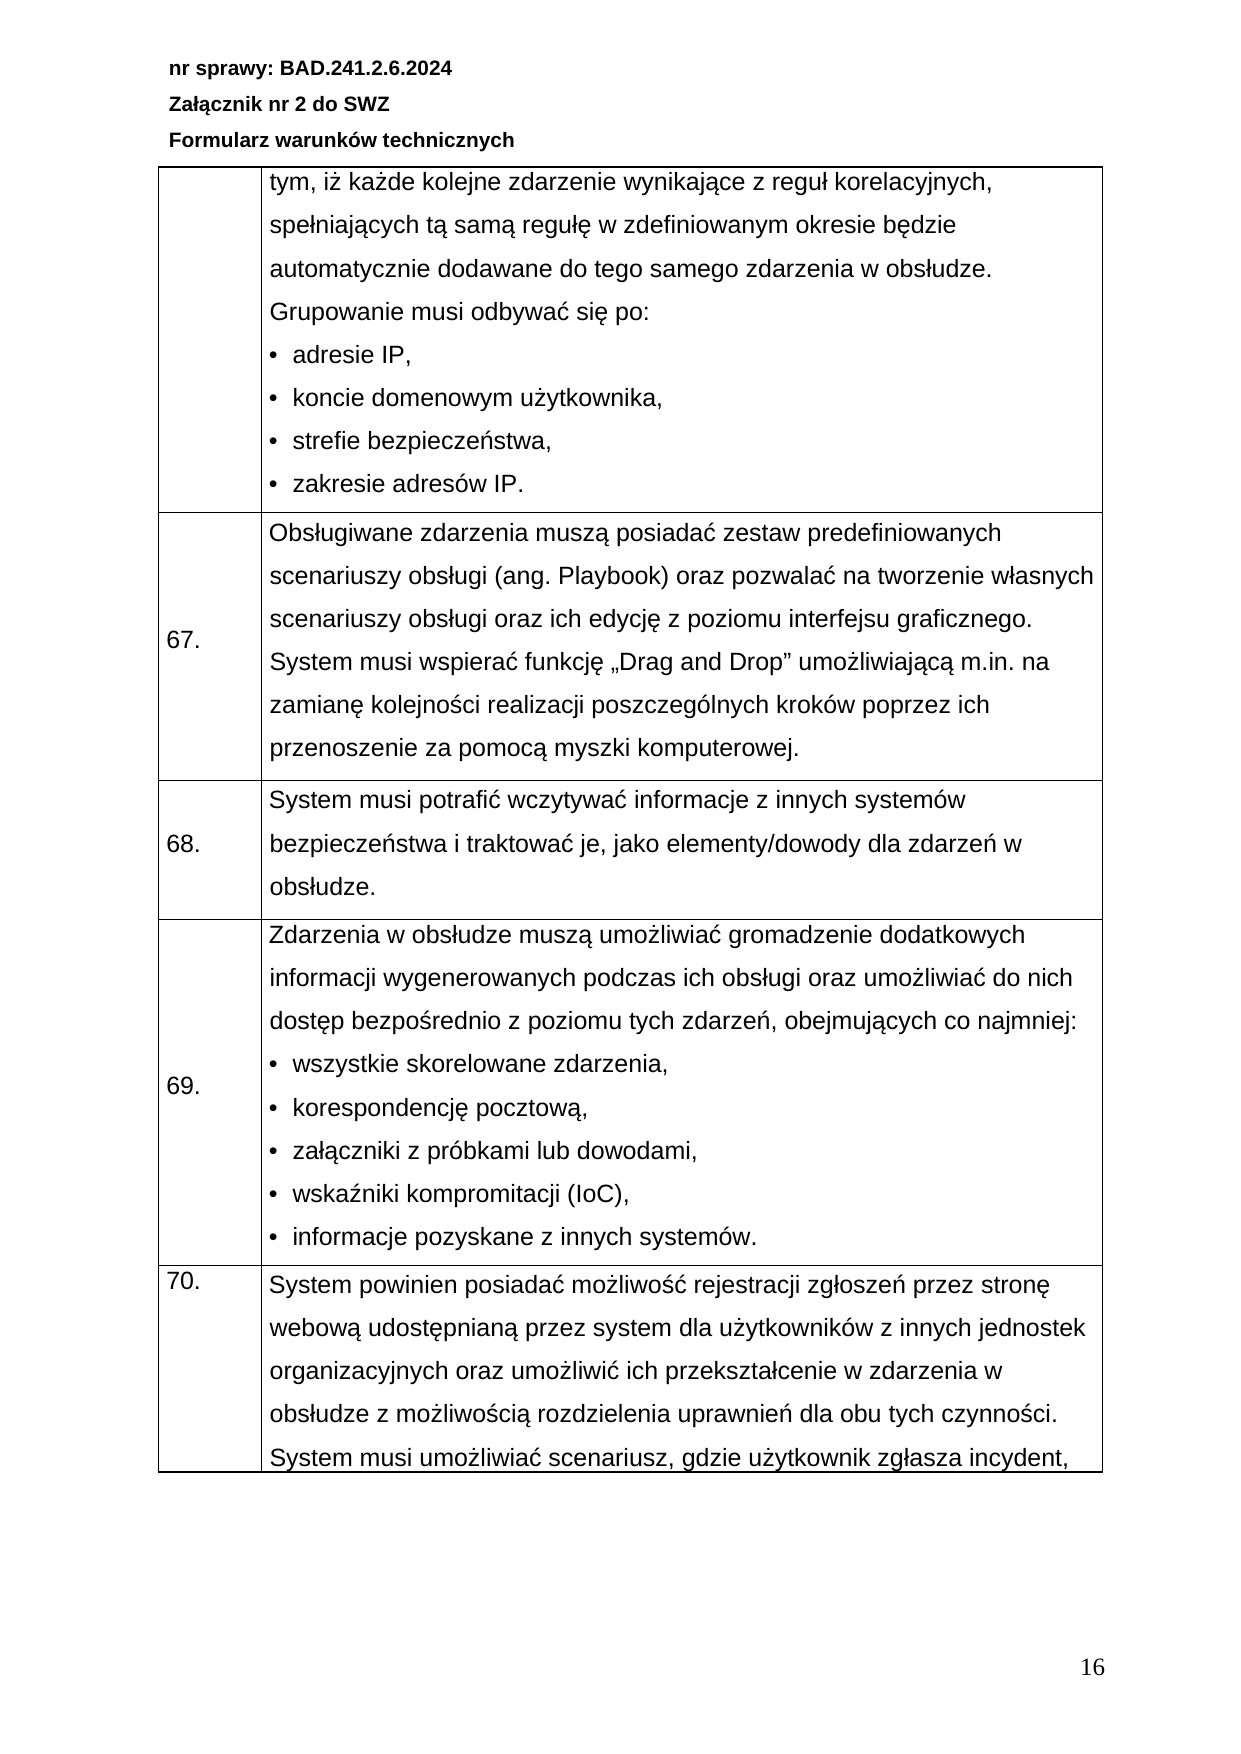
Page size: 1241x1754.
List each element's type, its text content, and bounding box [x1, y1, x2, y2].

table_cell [262, 1266, 1102, 1471]
table_cell [159, 781, 261, 919]
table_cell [262, 168, 1102, 512]
table_cell [159, 168, 261, 512]
table_cell [159, 920, 261, 1265]
table_cell Zdarzenia w obsłudze muszą umożliwiać gromadzenie dodatkowych informacji wygenerowanych podczas ich obsługi oraz umożliwiać do nich dostęp bezpośrednio z poziomu tych zdarzeń, obejmujących co najmniej: wszystkie skorelowane zdarzenia, korespondencję pocztową, załączniki z próbkami lub dowodami, wskaźniki kompromitacji (IoC), informacje pozyskane z innych systemów. [262, 920, 1102, 1265]
table_cell [159, 513, 261, 780]
table_cell System musi potrafić wczytywać informacje z innych systemów bezpieczeństwa i traktować je, jako elementy/dowody dla zdarzeń w obsłudze. [262, 781, 1102, 919]
table_cell [159, 1266, 261, 1471]
table_cell Obsługiwane zdarzenia muszą posiadać zestaw predefiniowanych scenariuszy obsługi (ang. Playbook) oraz pozwalać na tworzenie własnych scenariuszy obsługi oraz ich edycję z poziomu interfejsu graficznego. System musi wspierać funkcję „Drag and Drop” umożliwiającą m.in. na zamianę kolejności realizacji poszczególnych kroków poprzez ich przenoszenie za pomocą myszki komputerowej. [262, 513, 1102, 780]
